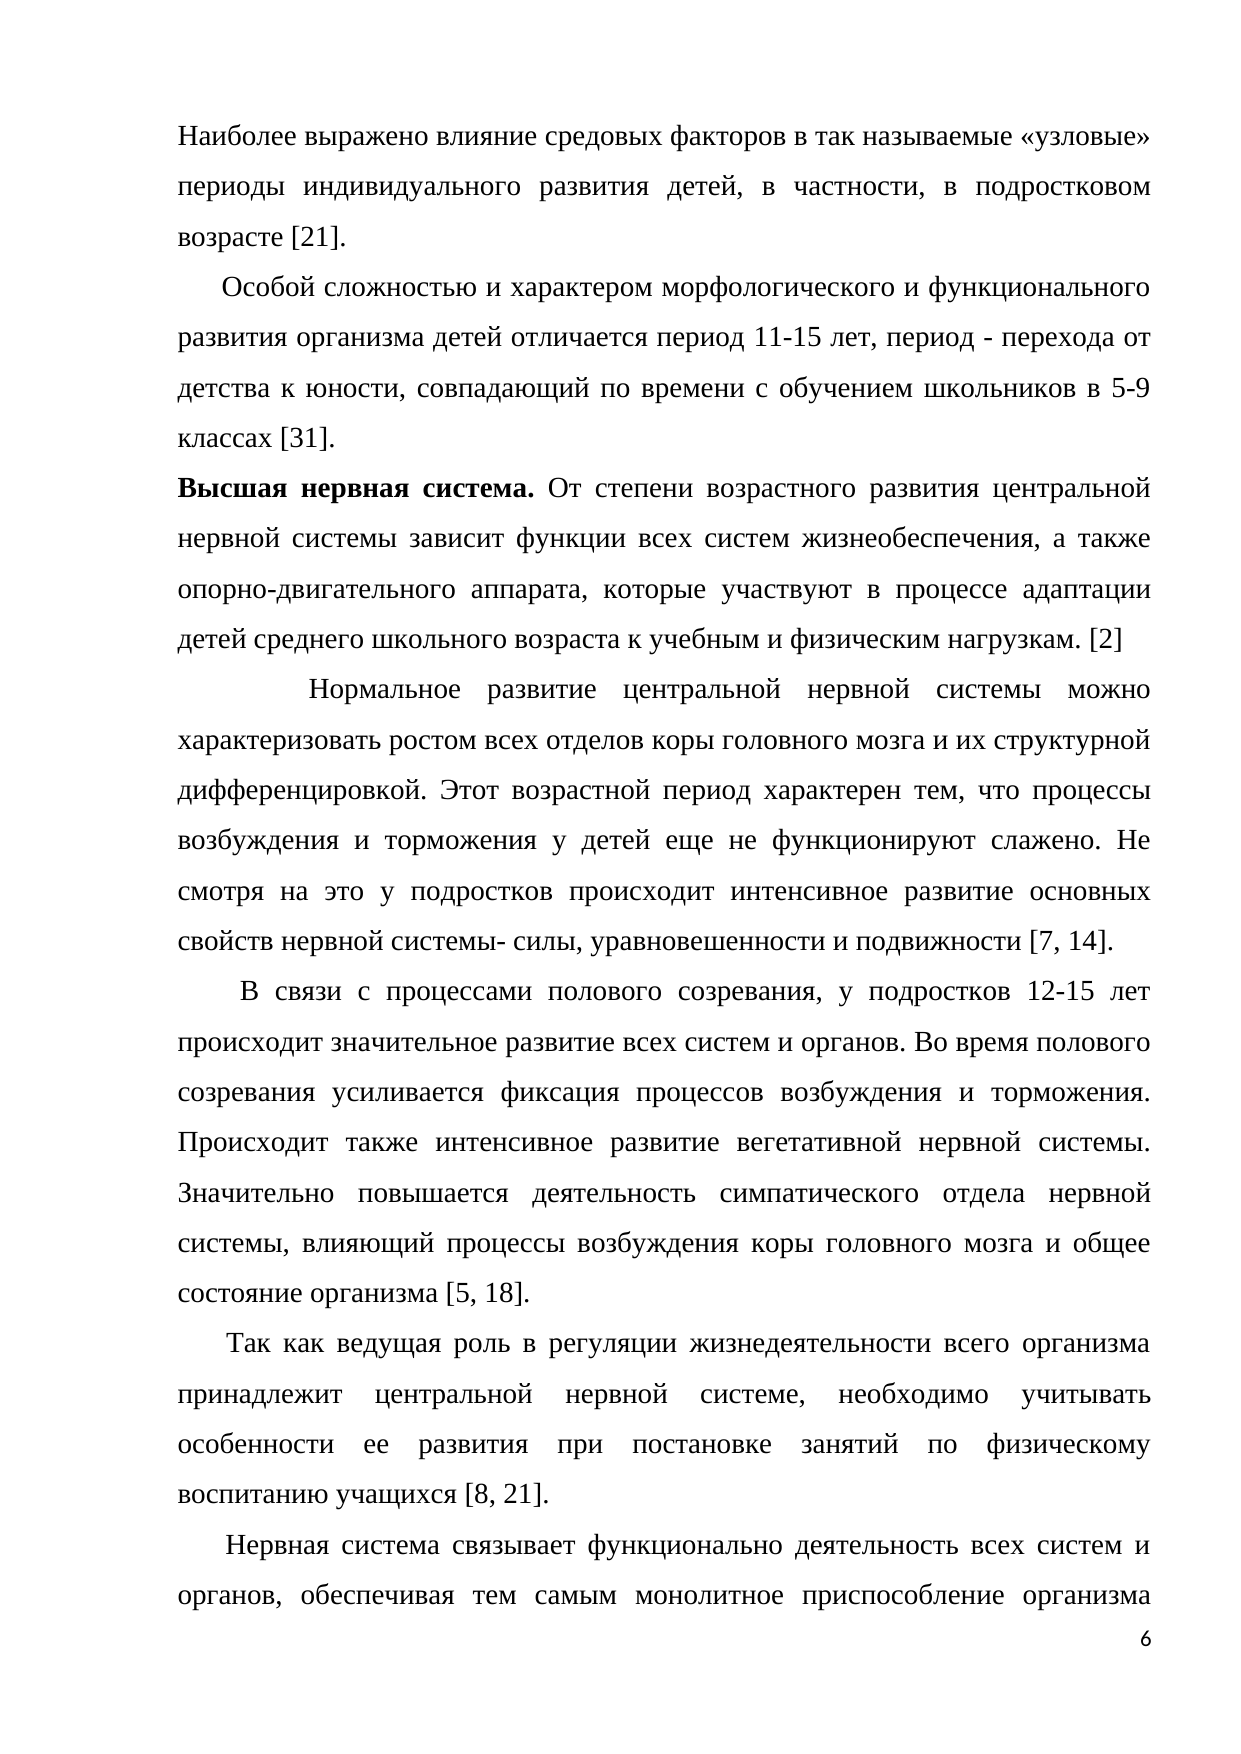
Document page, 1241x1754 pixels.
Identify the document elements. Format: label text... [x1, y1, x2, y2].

text Нормальное развитие центральной нервной системы можно характеризовать ростом всех отделов коры головного мозга и их структурной дифференцировкой. Этот возрастной период характерен тем, что процессы возбуждения и торможения у детей еще не функционируют слажено. Не смотря на это у подростков происходит интенсивное развитие основных свойств нервной системы- силы, уравновешенности и подвижности [7, 14]. [177, 672, 1152, 957]
text В связи с процессами полового созревания, у подростков 12-15 лет происходит значительное развитие всех систем и органов. Во время полового созревания усиливается фиксация процессов возбуждения и торможения. Происходит также интенсивное развитие вегетативной нервной системы. Значительно повышается деятельность симпатического отдела нервной системы, влияющий процессы возбуждения коры головного мозга и общее состояние организма [5, 18]. [177, 973, 1152, 1309]
text Особой сложностью и характером морфологического и функционального развития организма детей отличается период 11-15 лет, период - перехода от детства к юности, совпадающий по времени с обучением школьников в 5-9 классах [31]. [177, 269, 1152, 453]
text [177, 1527, 1152, 1611]
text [177, 118, 1152, 252]
text Высшая нервная система. От степени возрастного развития центральной нервной системы зависит функции всех систем жизнеобеспечения, а также опорно-двигательного аппарата, которые участвуют в процессе адаптации детей среднего школьного возраста к учебным и физическим нагрузкам. [2] [177, 470, 1152, 655]
text Так как ведущая роль в регуляции жизнедеятельности всего организма принадлежит центральной нервной системе, необходимо учитывать особенности ее развития при постановке занятий по физическому воспитанию учащихся [8, 21]. [177, 1326, 1152, 1510]
